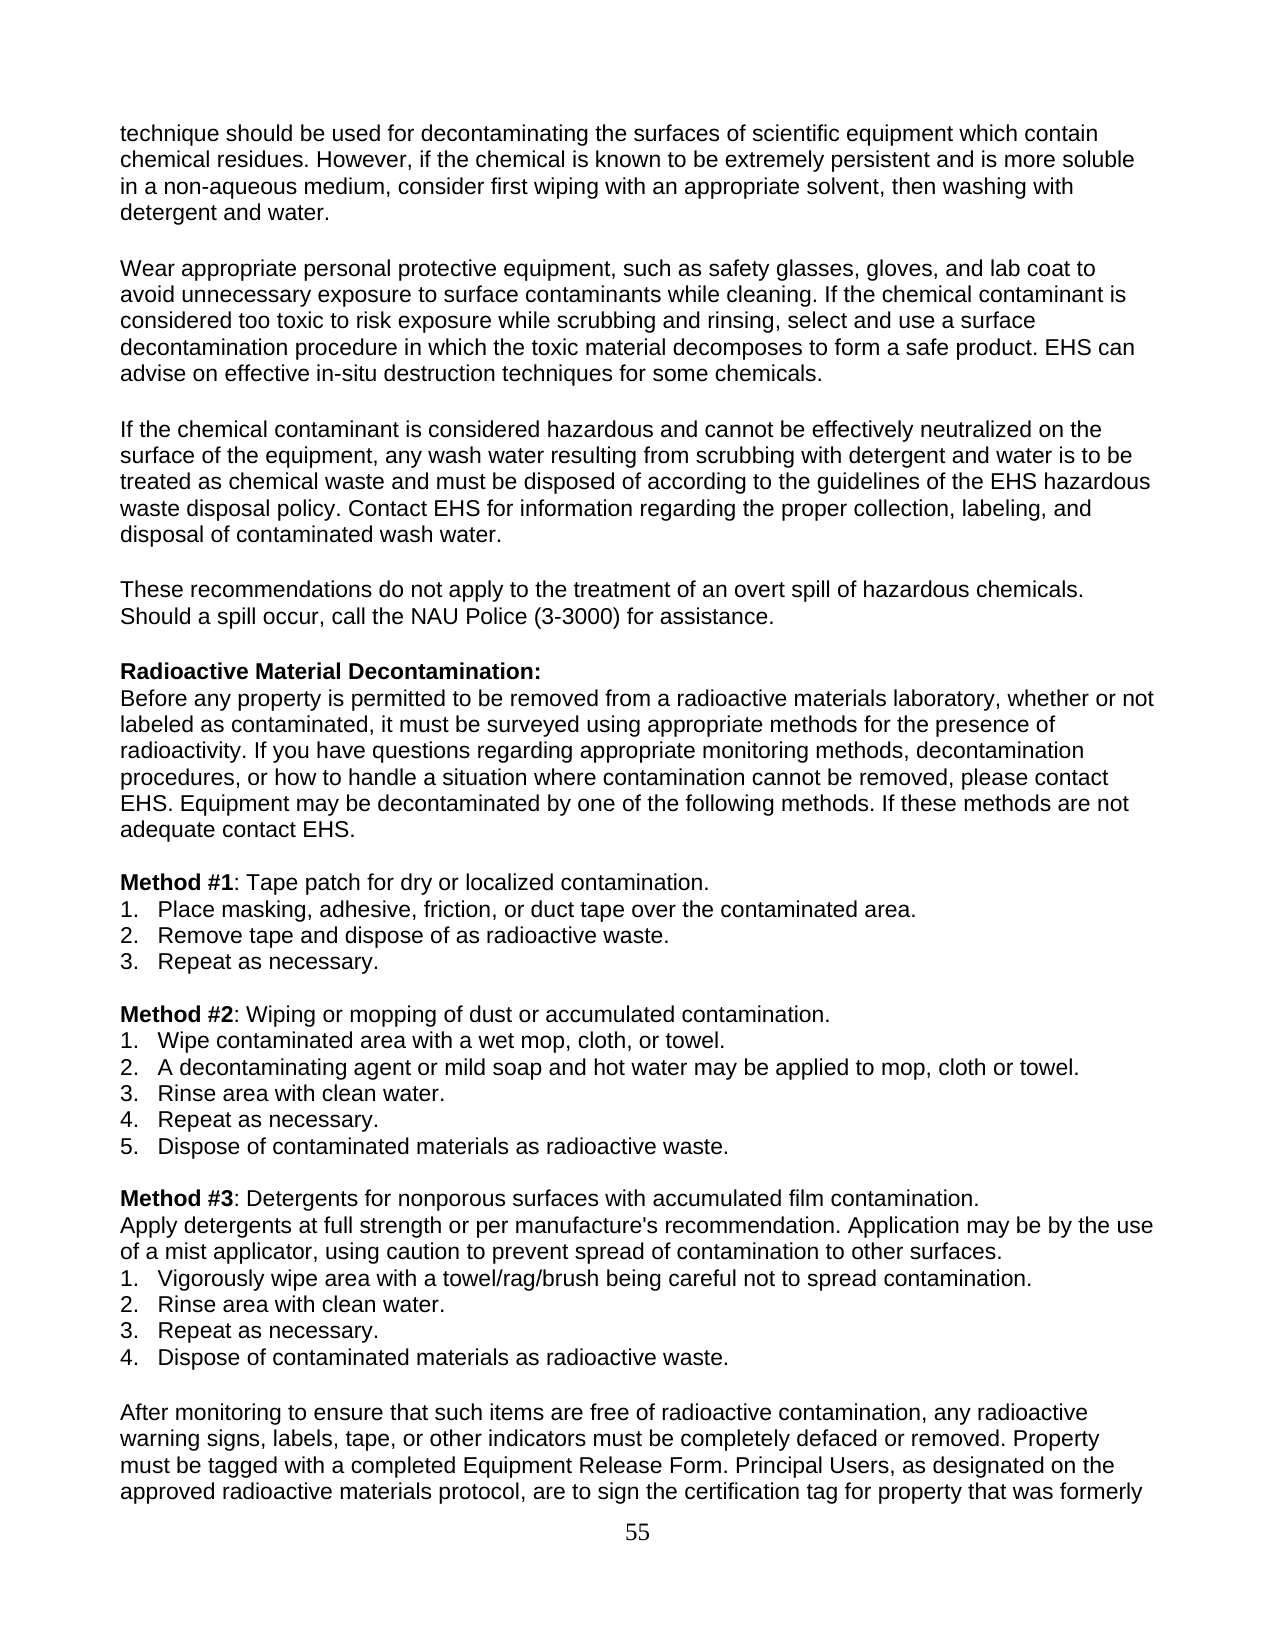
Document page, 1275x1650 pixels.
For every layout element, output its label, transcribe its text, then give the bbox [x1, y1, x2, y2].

text Wear appropriate personal protective equipment, such as safety glasses, gloves, and lab coat to avoid unnecessary exposure to surface contaminants while cleaning. If the chemical contaminant is considered too toxic to risk exposure while scrubbing and rinsing, select and use a surface decontamination procedure in which the toxic material decomposes to form a safe product. EHS can advise on effective in-situ destruction techniques for some chemicals. [120, 254, 1155, 386]
list Repeat as necessary. [120, 1317, 1155, 1343]
list Rinse area with clean water. [120, 1080, 1155, 1106]
text Method #2: Wiping or mopping of dust or accumulated contamination. [120, 1001, 1155, 1027]
list Repeat as necessary. [120, 948, 1155, 974]
list Dispose of contaminated materials as radioactive waste. [120, 1133, 1155, 1159]
text Method #1: Tape patch for dry or localized contamination. [120, 869, 1155, 896]
list Dispose of contaminated materials as radioactive waste. [120, 1343, 1155, 1370]
text Apply detergents at full strength or per manufacture's recommendation. Application may be by the use of a mist applicator, using caution to prevent spread of contamination to other surfaces. [120, 1212, 1155, 1264]
list Vigorously wipe area with a towel/rag/brush being careful not to spread contamination. [120, 1264, 1155, 1291]
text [120, 1399, 1155, 1504]
text Method #3: Detergents for nonporous surfaces with accumulated film contamination. [120, 1185, 1155, 1212]
list Remove tape and dispose of as radioactive waste. [120, 922, 1155, 948]
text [120, 120, 1155, 225]
list Rinse area with clean water. [120, 1291, 1155, 1317]
list Repeat as necessary. [120, 1106, 1155, 1133]
text Before any property is permitted to be removed from a radioactive materials laboratory, whether or not labeled as contaminated, it must be surveyed using appropriate methods for the presence of radioactivity. If you have questions regarding appropriate monitoring methods, decontamination procedures, or how to handle a situation where contamination cannot be removed, please contact EHS. Equipment may be decontaminated by one of the following methods. If these methods are not adequate contact EHS. [120, 685, 1155, 843]
text These recommendations do not apply to the treatment of an overt spill of hazardous chemicals. Should a spill occur, call the NAU Police (3-3000) for assistance. [120, 576, 1155, 629]
text Radioactive Material Decontamination: [120, 658, 1155, 685]
text If the chemical contaminant is considered hazardous and cannot be effectively neutralized on the surface of the equipment, any wash water resulting from scrubbing with detergent and water is to be treated as chemical waste and must be disposed of according to the guidelines of the EHS hazardous waste disposal policy. Contact EHS for information regarding the proper collection, labeling, and disposal of contaminated wash water. [120, 416, 1155, 547]
list Place masking, adhesive, friction, or duct tape over the contaminated area. [120, 896, 1155, 922]
list Wipe contaminated area with a wet mop, cloth, or towel. [120, 1027, 1155, 1054]
list A decontaminating agent or mild soap and hot water may be applied to mop, cloth or towel. [120, 1054, 1155, 1080]
